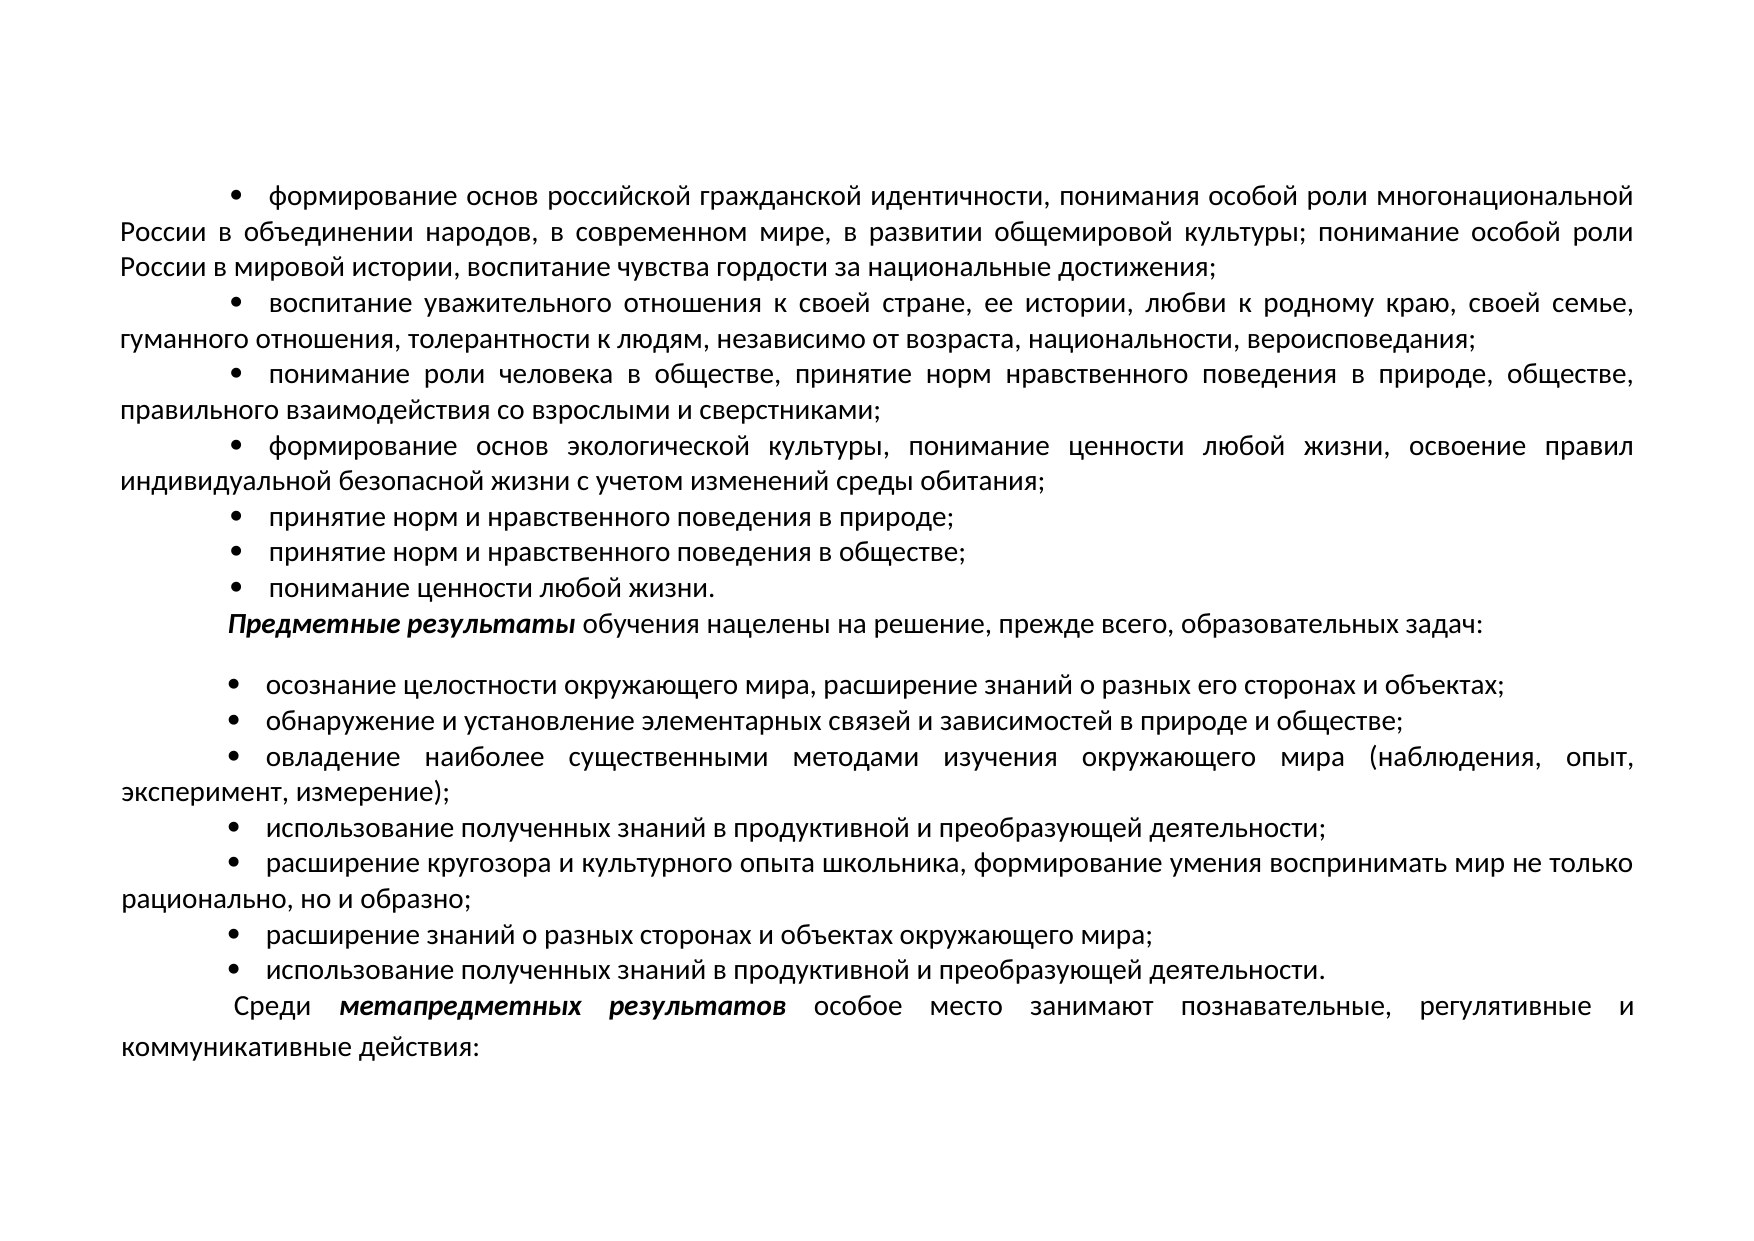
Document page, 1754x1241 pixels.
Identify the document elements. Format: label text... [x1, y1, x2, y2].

list понимание ценности любой жизни. [120, 569, 1636, 605]
text Среди метапредметных результатов особое место занимают познавательные, регулятивные и коммуникативные действия: [121, 987, 1636, 1064]
list расширение знаний о разных сторонах и объектах окружающего мира; [121, 916, 1636, 951]
list понимание роли человека в обществе, принятие норм нравственного поведения в природе, обществе, правильного взаимодействия со взрослыми и сверстниками; [120, 355, 1636, 427]
list использование полученных знаний в продуктивной и преобразующей деятельности. [121, 951, 1636, 987]
list обнаружение и установление элементарных связей и зависимостей в природе и обществе; [121, 702, 1636, 738]
list принятие норм и нравственного поведения в обществе; [120, 533, 1636, 569]
list расширение кругозора и культурного опыта школьника, формирование умения воспринимать мир не только рационально, но и образно; [121, 844, 1636, 916]
list осознание целостности окружающего мира, расширение знаний о разных его сторонах и объектах; [121, 666, 1636, 702]
list овладение наиболее существенными методами изучения окружающего мира (наблюдения, опыт, эксперимент, измерение); [121, 738, 1636, 809]
list использование полученных знаний в продуктивной и преобразующей деятельности; [121, 809, 1636, 844]
list принятие норм и нравственного поведения в природе; [120, 498, 1636, 533]
list воспитание уважительного отношения к своей стране, ее истории, любви к родному краю, своей семье, гуманного отношения, толерантности к людям, независимо от возраста, национальности, вероисповедания; [120, 284, 1636, 355]
list формирование основ экологической культуры, понимание ценности любой жизни, освоение правил индивидуальной безопасной жизни с учетом изменений среды обитания; [120, 427, 1636, 498]
text Предметные результаты обучения нацелены на решение, прежде всего, образовательных задач: [120, 605, 1636, 640]
list формирование основ российской гражданской идентичности, понимания особой роли многонациональной России в объединении народов, в современном мире, в развитии общемировой культуры; понимание особой роли России в мировой истории, воспитание чувства гордости за национальные достижения; [120, 177, 1636, 284]
